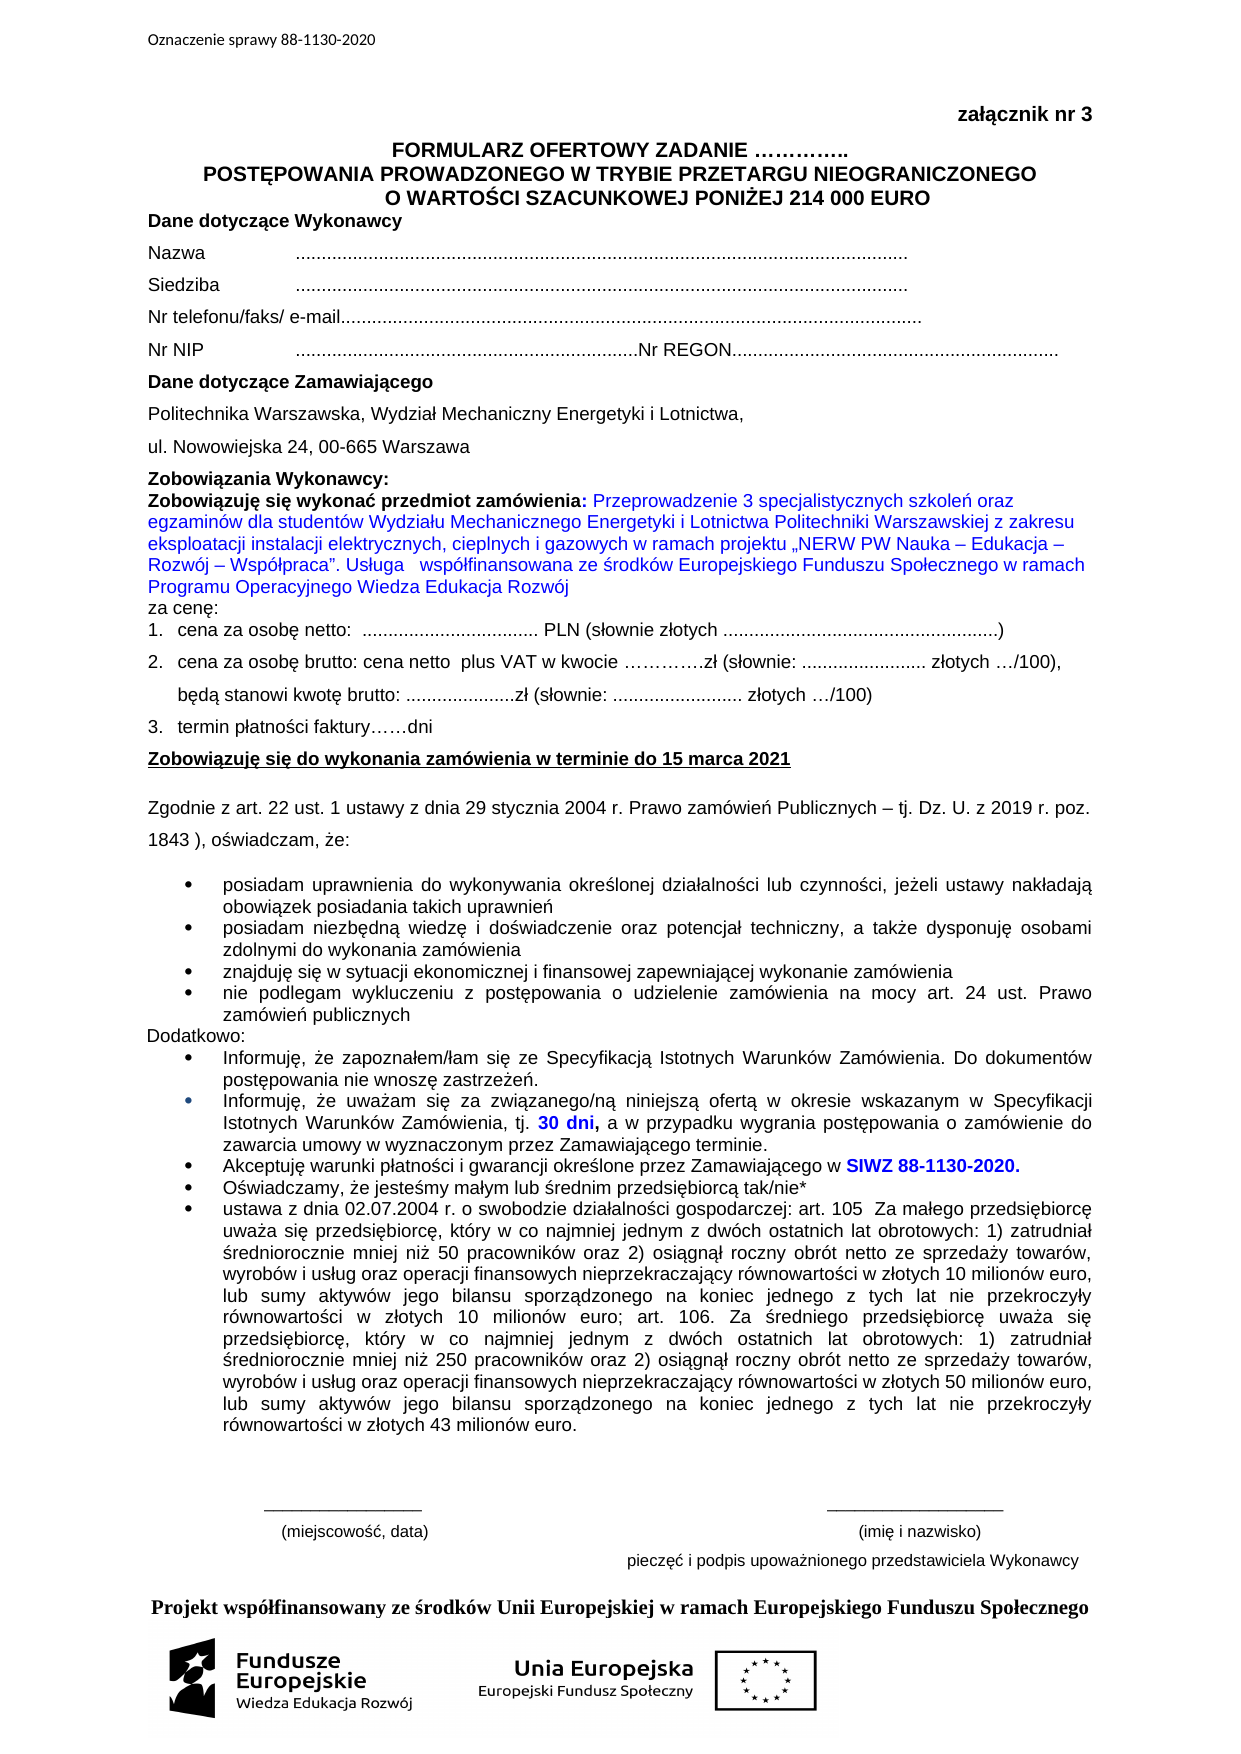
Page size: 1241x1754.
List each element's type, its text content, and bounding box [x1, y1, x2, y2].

text POSTĘPOWANIA PROWADZONEGO W TRYBIE PRZETARGU NIEOGRANICZONEGO [148, 162, 1093, 186]
list Informuję, że uważam się za związanego/ną niniejszą ofertą w okresie wskazanym w Specyfikacji Istotnych Warunków Zamówienia, tj. 30 dni, a w przypadku wygrania postępowania o zamówienie do zawarcia umowy w wyznaczonym przez Zamawiającego terminie. [185, 1090, 1093, 1155]
text Dane dotyczące Wykonawcy Nazwa ...................................................................................................................... Siedziba ...................................................................................................................... Nr telefonu/faks/ e-mail................................................................................................................ Nr NIP ..................................................................Nr REGON............................................................... [148, 209, 1093, 360]
text Zgodnie z art. 22 ust. 1 ustawy z dnia 29 stycznia 2004 r. Prawo zamówień Publicznych – tj. Dz. U. z 2019 r. poz. 1843 ), oświadczam, że: [148, 797, 1093, 851]
list termin płatności faktury……dni [148, 716, 1093, 737]
text _________________ ___________________ (miejscowość, data) (imię i nazwisko) pieczęć i podpis upoważnionego przedstawiciela Wykonawcy [174, 1493, 1093, 1570]
text ul. Nowowiejska 24, 00-665 Warszawa [148, 436, 1093, 457]
text O WARTOŚCI SZACUNKOWEJ PONIŻEJ 214 000 EURO [223, 186, 1093, 209]
text Zobowiązuję się wykonać przedmiot zamówienia: Przeprowadzenie 3 specjalistycznych szkoleń oraz egzaminów dla studentów Wydziału Mechanicznego Energetyki i Lotnictwa Politechniki Warszawskiej z zakresu eksploatacji instalacji elektrycznych, cieplnych i gazowych w ramach projektu „NERW PW Nauka – Edukacja – Rozwój – Współpraca”. Usługa współfinansowana ze środków Europejskiego Funduszu Społecznego w ramach Programu Operacyjnego Wiedza Edukacja Rozwój [148, 489, 1093, 597]
list Informuję, że zapoznałem/łam się ze Specyfikacją Istotnych Warunków Zamówienia. Do dokumentów postępowania nie wnoszę zastrzeżeń. [185, 1047, 1093, 1090]
list ustawa z dnia 02.07.2004 r. o swobodzie działalności gospodarczej: art. 105 Za małego przedsiębiorcę uważa się przedsiębiorcę, który w co najmniej jednym z dwóch ostatnich lat obrotowych: 1) zatrudniał średniorocznie mniej niż 50 pracowników oraz 2) osiągnął roczny obrót netto ze sprzedaży towarów, wyrobów i usług oraz operacji finansowych nieprzekraczający równowartości w złotych 10 milionów euro, lub sumy aktywów jego bilansu sporządzonego na koniec jednego z tych lat nie przekroczyły równowartości w złotych 10 milionów euro; art. 106. Za średniego przedsiębiorcę uważa się przedsiębiorcę, który w co najmniej jednym z dwóch ostatnich lat obrotowych: 1) zatrudniał średniorocznie mniej niż 250 pracowników oraz 2) osiągnął roczny obrót netto ze sprzedaży towarów, wyrobów i usług oraz operacji finansowych nieprzekraczający równowartości w złotych 50 milionów euro, lub sumy aktywów jego bilansu sporządzonego na koniec jednego z tych lat nie przekroczyły równowartości w złotych 43 milionów euro. [185, 1198, 1093, 1436]
list posiadam uprawnienia do wykonywania określonej działalności lub czynności, jeżeli ustawy nakładają obowiązek posiadania takich uprawnień [185, 874, 1093, 917]
list cena za osobę brutto: cena netto plus VAT w kwocie ………….zł (słownie: ........................ złotych …/100), będą stanowi kwotę brutto: .....................zł (słownie: ......................... złotych …/100) [148, 651, 1093, 705]
text Dane dotyczące Zamawiającego Politechnika Warszawska, Wydział Mechaniczny Energetyki i Lotnictwa, [148, 371, 1093, 425]
list posiadam niezbędną wiedzę i doświadczenie oraz potencjał techniczny, a także dysponuję osobami zdolnymi do wykonania zamówienia [185, 917, 1093, 960]
text Zobowiązania Wykonawcy: [148, 468, 1093, 489]
list cena za osobę netto: .................................. PLN (słownie złotych .....................................................) [148, 619, 1093, 640]
text Dodatkowo: [146, 1025, 1093, 1047]
text załącznik nr 3 [176, 102, 1093, 126]
text FORMULARZ OFERTOWY ZADANIE ………….. [148, 138, 1093, 162]
list Akceptuję warunki płatności i gwarancji określone przez Zamawiającego w SIWZ 88-1130-2020. [185, 1155, 1093, 1177]
text Zobowiązuję się do wykonania zamówienia w terminie do 15 marca 2021 [148, 748, 1093, 769]
list Oświadczamy, że jesteśmy małym lub średnim przedsiębiorcą tak/nie* [185, 1177, 1093, 1198]
list nie podlegam wykluczeniu z postępowania o udzielenie zamówienia na mocy art. 24 ust. Prawo zamówień publicznych [185, 982, 1093, 1025]
picture [147, 1618, 839, 1738]
text za cenę: [148, 597, 1093, 619]
list znajduję się w sytuacji ekonomicznej i finansowej zapewniającej wykonanie zamówienia [185, 960, 1093, 982]
